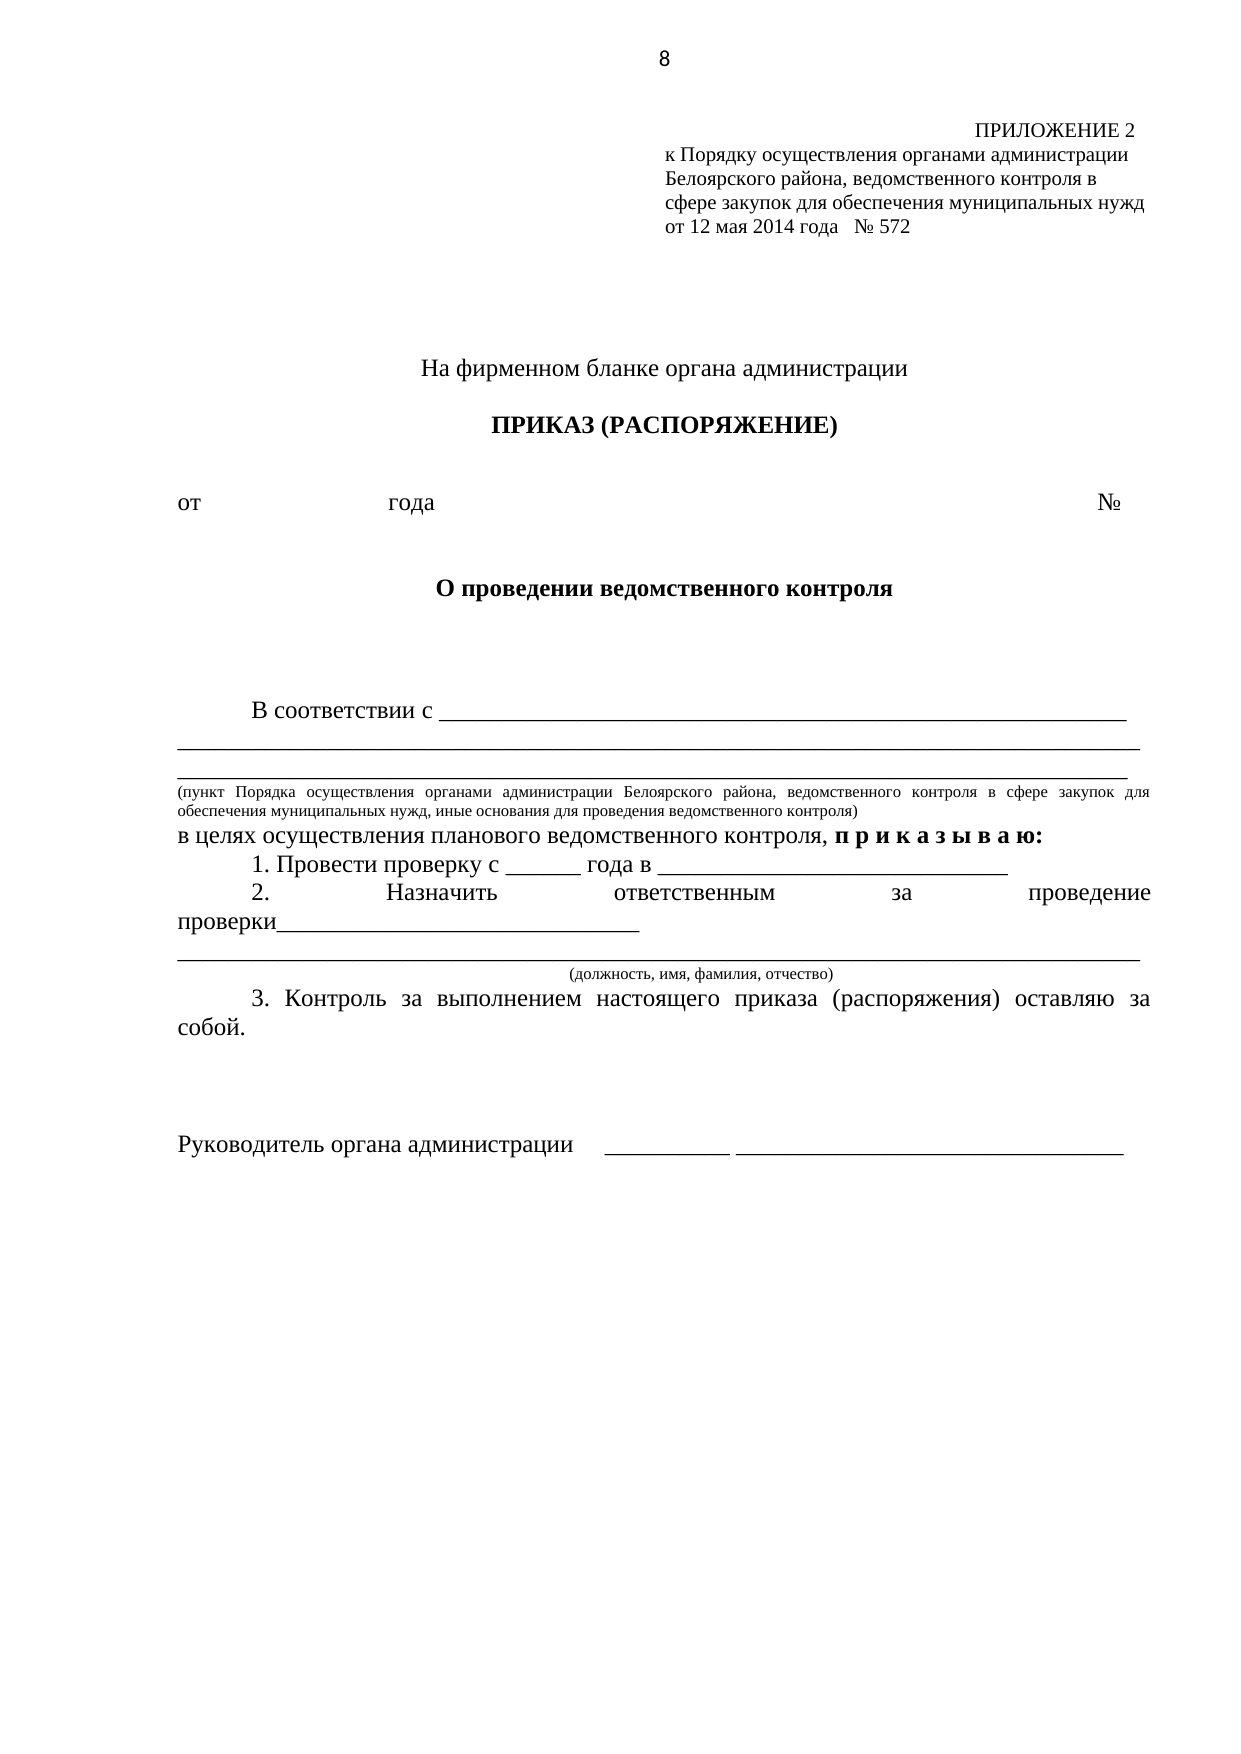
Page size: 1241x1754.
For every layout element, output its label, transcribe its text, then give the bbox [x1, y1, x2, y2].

text к Порядку осуществления органами администрации Белоярского района, ведомственного контроля в сфере закупок для обеспечения муниципальных нужд [665, 142, 1152, 214]
text 3. Контроль за выполнением настоящего приказа (распоряжения) оставляю за собой. [177, 983, 1152, 1040]
text На фирменном бланке органа администрации [177, 353, 1152, 381]
text (должность, имя, фамилия, отчество) [177, 964, 1152, 983]
text от 12 мая 2014 года № 572 [665, 214, 1152, 238]
text 2. Назначить ответственным за проведение проверки_____________________________ _____________________________________________________________________________ [177, 877, 1152, 964]
text _________________________________________________________________________________________________________________________________________________________ [177, 724, 1152, 782]
text Руководитель органа администрации __________ _______________________________ [177, 1129, 1152, 1157]
text (пункт Порядка осуществления органами администрации Белоярского района, ведомственного контроля в сфере закупок для обеспечения муниципальных нужд, иные основания для проведения ведомственного контроля) [177, 782, 1152, 820]
text О проведении ведомственного контроля [177, 573, 1152, 602]
text 1. Провести проверку с ______ года в ____________________________ [177, 849, 1152, 877]
text ПРИКАЗ (РАСПОРЯЖЕНИЕ) [177, 410, 1152, 439]
text В соответствии с _______________________________________________________ [177, 695, 1152, 724]
text ПРИЛОЖЕНИЕ 2 [177, 118, 1152, 142]
text в целях осуществления планового ведомственного контроля, п р и к а з ы в а ю: [177, 820, 1152, 849]
text от года № [177, 487, 1152, 516]
